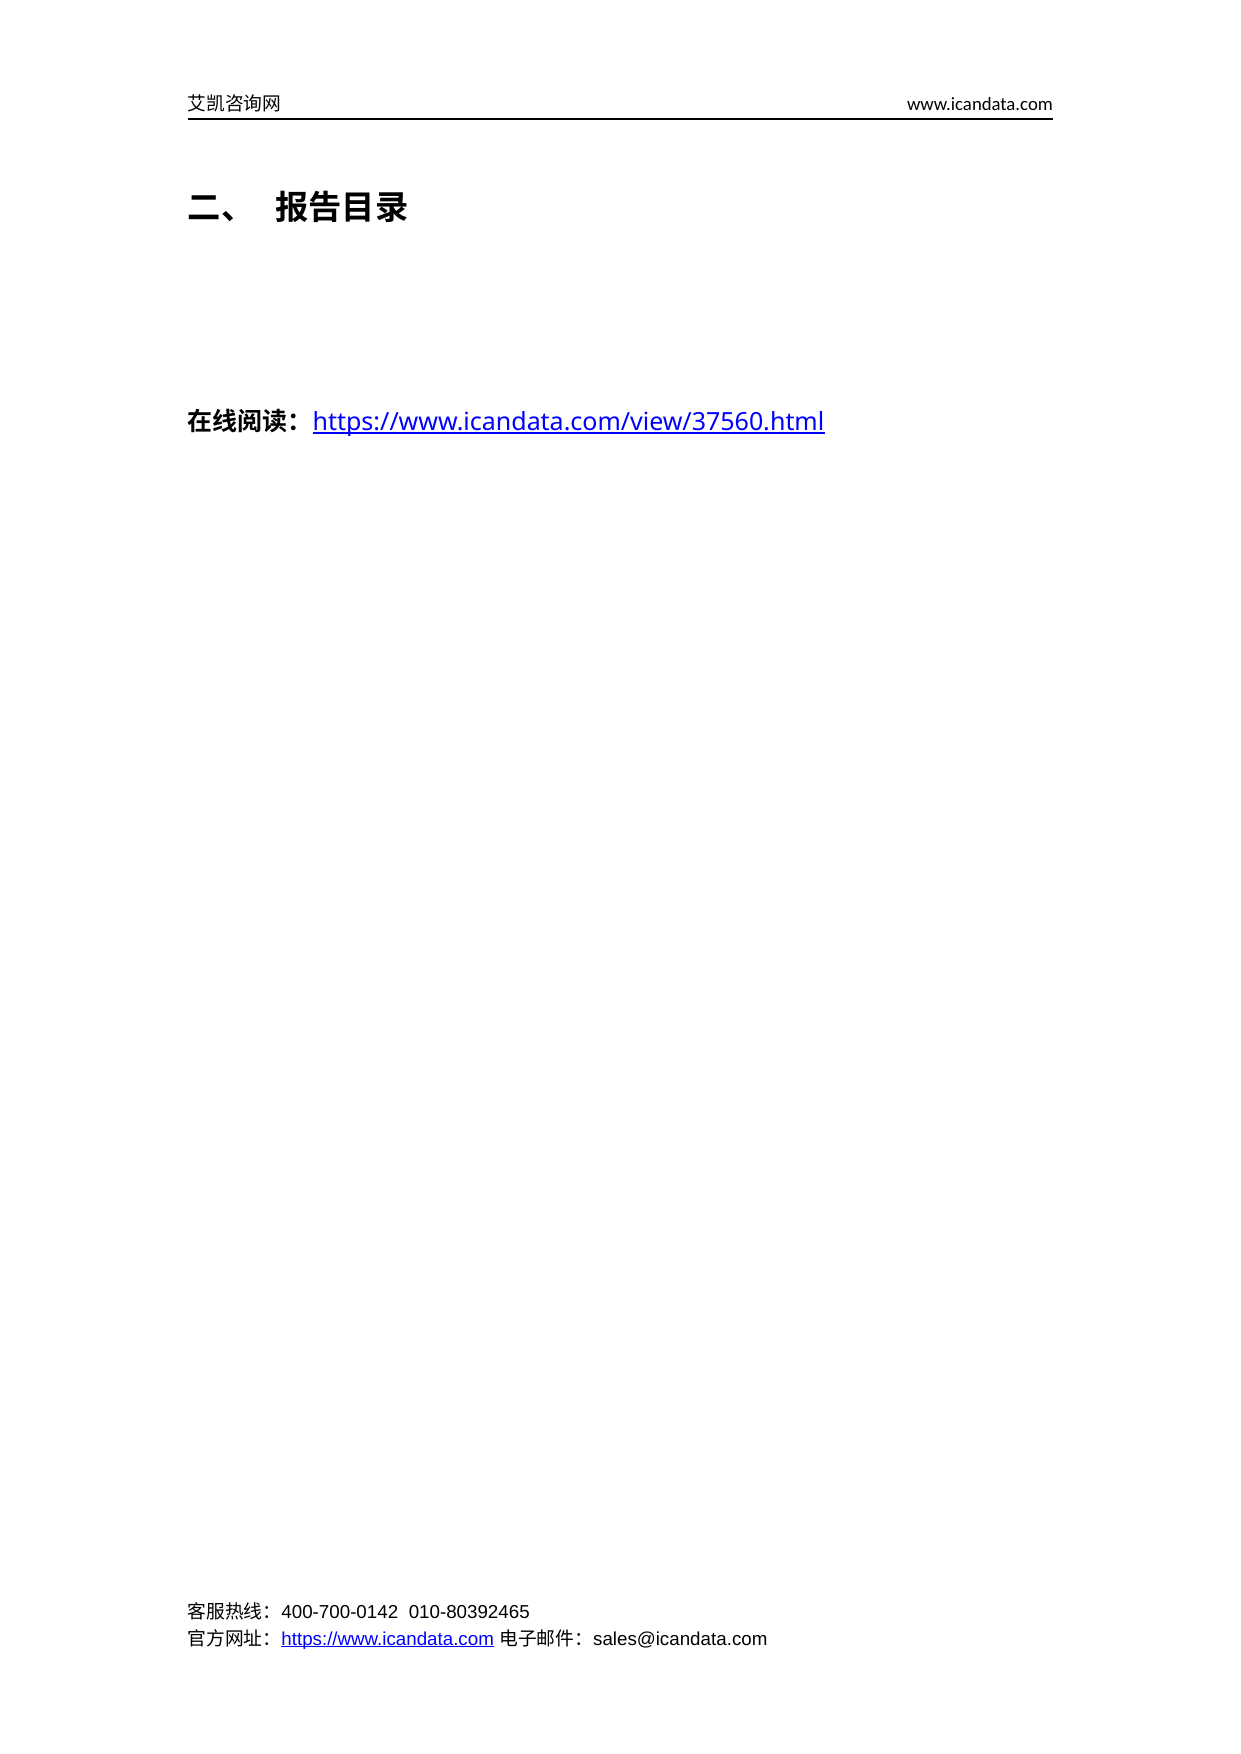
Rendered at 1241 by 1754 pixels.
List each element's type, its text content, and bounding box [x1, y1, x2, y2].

text 在线阅读：https://www.icandata.com/view/37560.html [187, 387, 1053, 452]
subtitle 报告目录 [187, 172, 1053, 237]
